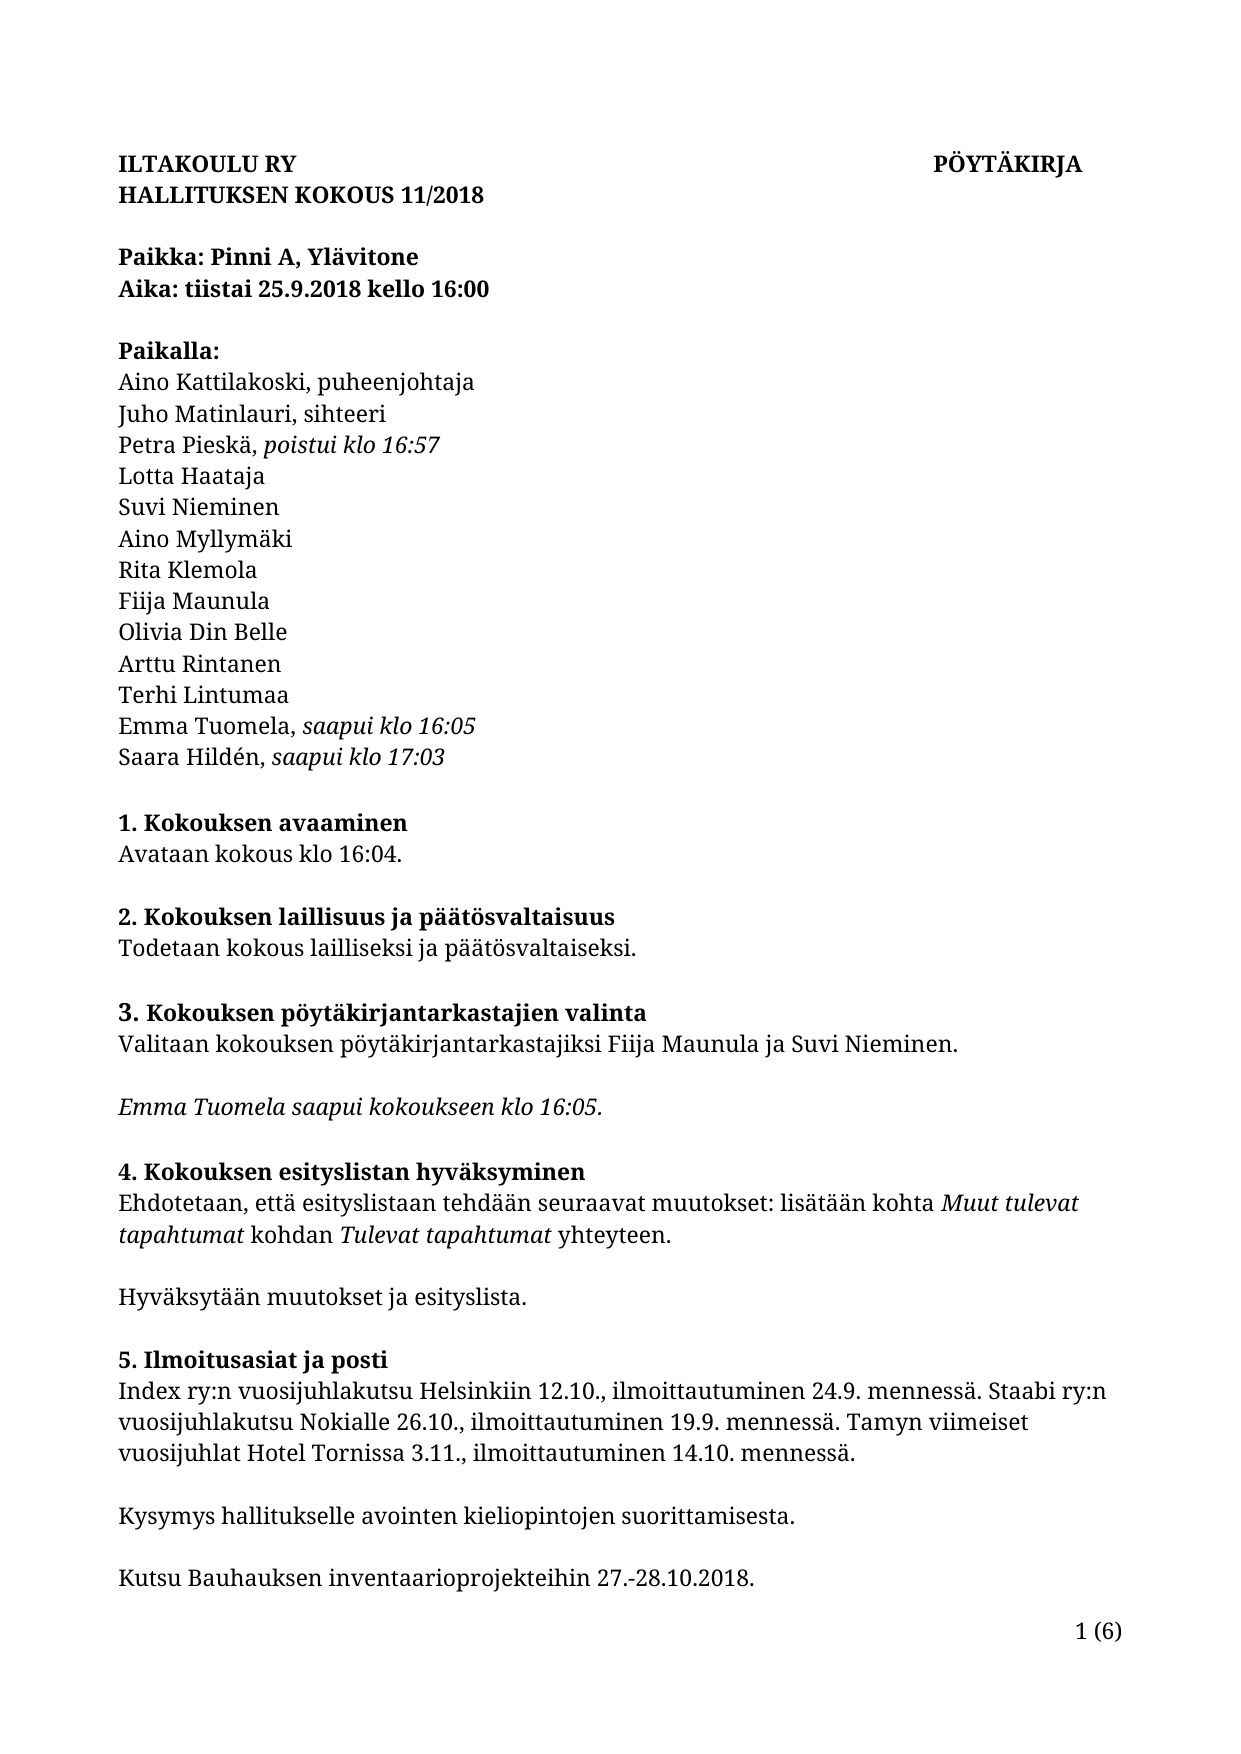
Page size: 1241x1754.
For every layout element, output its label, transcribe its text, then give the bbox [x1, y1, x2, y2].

text Juho Matinlauri, sihteeri [118, 398, 1122, 429]
text Aino Myllymäki [118, 523, 1122, 554]
text Paikalla: [118, 335, 1122, 366]
text Ehdotetaan, että esityslistaan tehdään seuraavat muutokset: lisätään kohta Muut tulevat tapahtumat kohdan Tulevat tapahtumat yhteyteen. [118, 1187, 1122, 1250]
list Kokouksen laillisuus ja päätösvaltaisuus [118, 900, 1122, 932]
text Petra Pieskä, poistui klo 16:57 [118, 429, 1122, 460]
list Avataan kokous klo 16:04. [118, 838, 1122, 869]
text ILTAKOULU RY PÖYTÄKIRJA [118, 148, 1122, 179]
text Todetaan kokous lailliseksi ja päätösvaltaiseksi. [118, 932, 1122, 963]
text Kutsu Bauhauksen inventaarioprojekteihin 27.-28.10.2018. [118, 1562, 1122, 1593]
text Aino Kattilakoski, puheenjohtaja [118, 366, 1122, 398]
text Index ry:n vuosijuhlakutsu Helsinkiin 12.10., ilmoittautuminen 24.9. mennessä. Staabi ry:n vuosijuhlakutsu Nokialle 26.10., ilmoittautuminen 19.9. mennessä. Tamyn viimeiset vuosijuhlat Hotel Tornissa 3.11., ilmoittautuminen 14.10. mennessä. [118, 1375, 1122, 1468]
text HALLITUKSEN KOKOUS 11/2018 [118, 179, 1122, 210]
text Emma Tuomela, saapui klo 16:05 [118, 710, 1122, 741]
text Lotta Haataja [118, 460, 1122, 491]
text Emma Tuomela saapui kokoukseen klo 16:05. [118, 1091, 1122, 1122]
text Arttu Rintanen [118, 648, 1122, 679]
text Olivia Din Belle [118, 616, 1122, 648]
text Suvi Nieminen [118, 491, 1122, 523]
text Rita Klemola [118, 554, 1122, 585]
text Paikka: Pinni A, Ylävitone [118, 241, 1122, 273]
list Kokouksen pöytäkirjantarkastajien valinta [118, 994, 1122, 1028]
text Aika: tiistai 25.9.2018 kello 16:00 [118, 273, 1122, 304]
text Kysymys hallitukselle avointen kieliopintojen suorittamisesta. [118, 1500, 1122, 1531]
text Saara Hildén, saapui klo 17:03 [118, 741, 1122, 773]
list Ilmoitusasiat ja posti [118, 1343, 1122, 1375]
text Terhi Lintumaa [118, 679, 1122, 710]
text Valitaan kokouksen pöytäkirjantarkastajiksi Fiija Maunula ja Suvi Nieminen. [118, 1028, 1122, 1059]
text Fiija Maunula [118, 585, 1122, 616]
list Kokouksen avaaminen [118, 807, 1122, 838]
list Kokouksen esityslistan hyväksyminen [118, 1156, 1122, 1187]
text Hyväksytään muutokset ja esityslista. [118, 1281, 1122, 1312]
